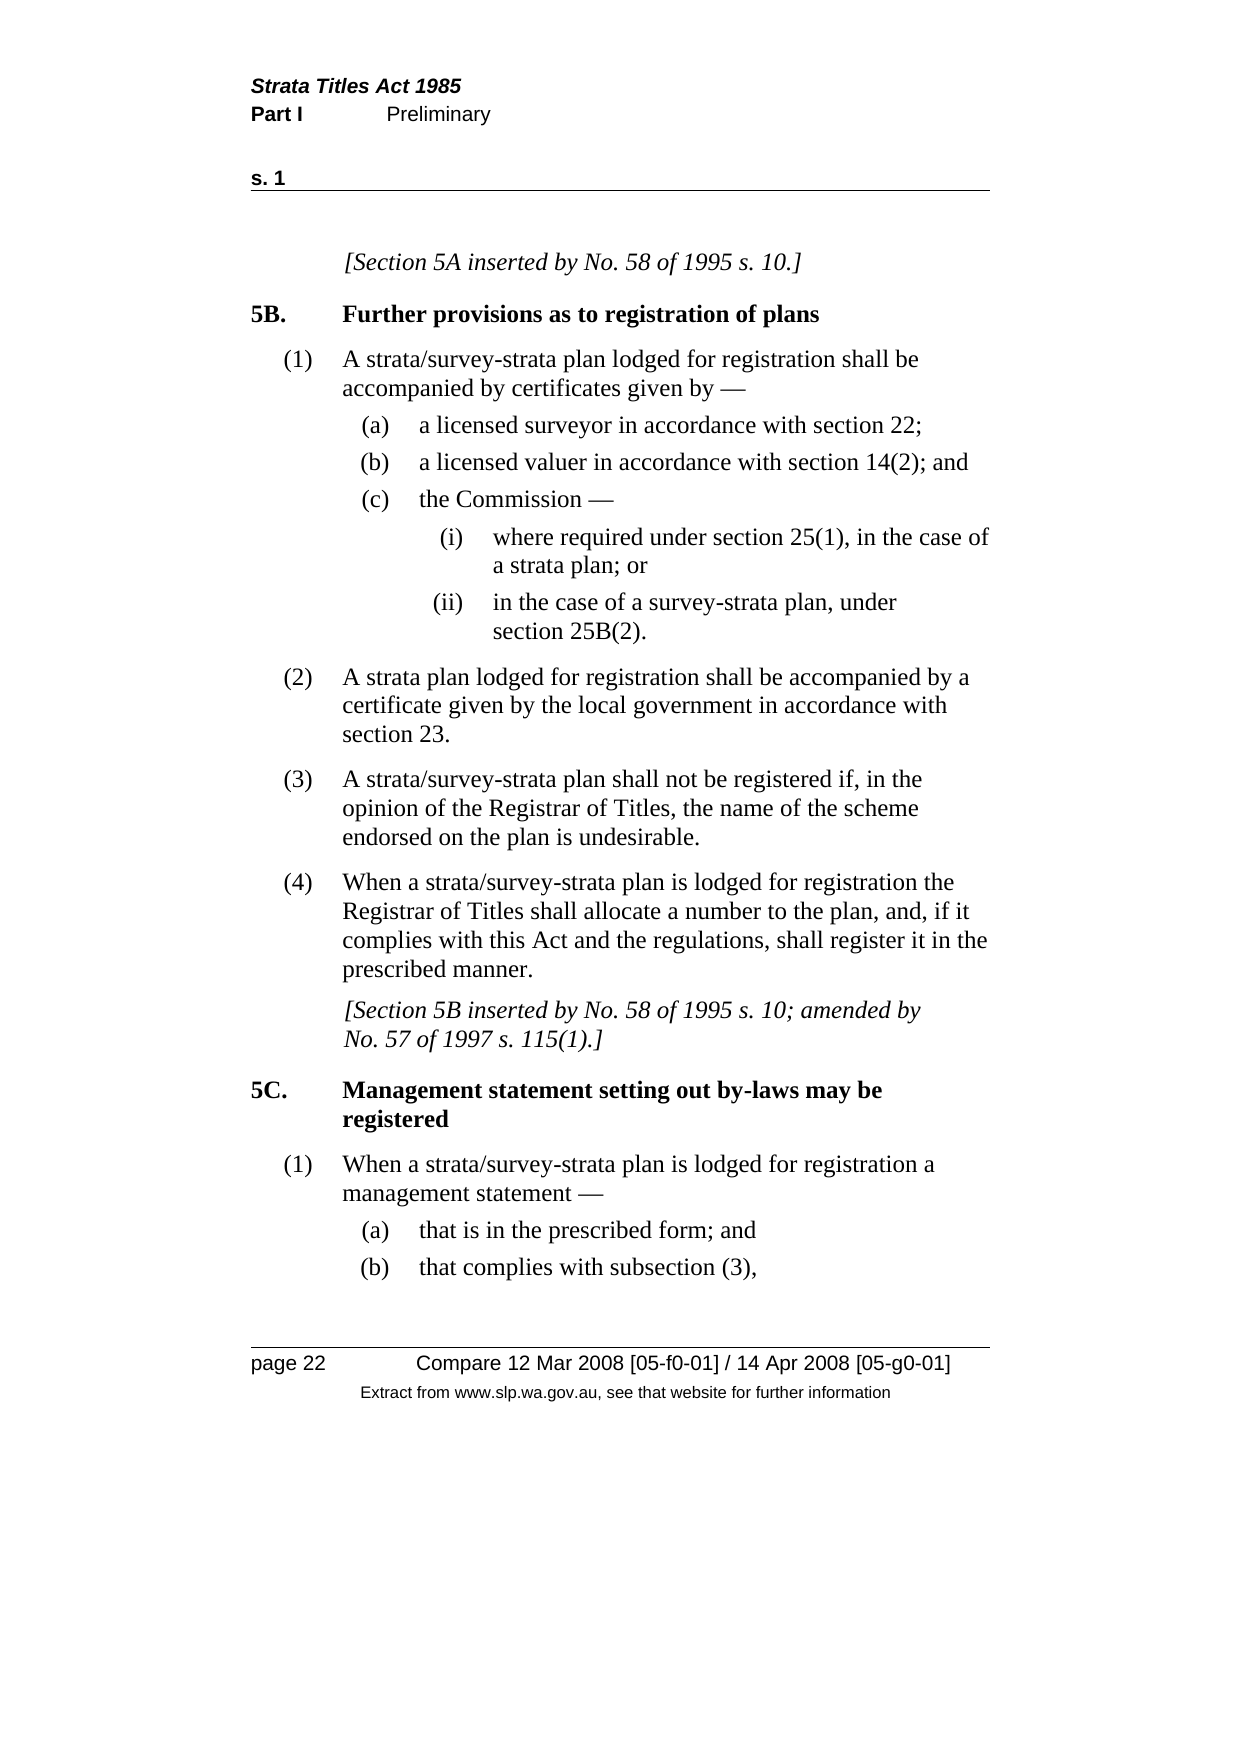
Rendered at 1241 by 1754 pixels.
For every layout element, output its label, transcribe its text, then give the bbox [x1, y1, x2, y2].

text (1) A strata/survey-strata plan lodged for registration shall be accompanied by certificates given by — [251, 344, 990, 402]
text (ii) in the case of a survey-strata plan, under section 25B(2). [251, 587, 990, 645]
text (1) When a strata/survey-strata plan is lodged for registration a management statement — [251, 1149, 990, 1207]
text (a) that is in the prescribed form; and [251, 1215, 990, 1244]
text (i) where required under section 25(1), in the case of a strata plan; or [251, 522, 990, 579]
subtitle 5C. Management statement setting out by-laws may be registered [251, 1075, 990, 1133]
text (a) a licensed surveyor in accordance with section 22; [251, 410, 990, 439]
text [Section 5B inserted by No. 58 of 1995 s. 10; amended by No. 57 of 1997 s. 115(1).] [251, 995, 990, 1052]
subtitle 5B. Further provisions as to registration of plans [251, 299, 990, 328]
text [Section 5A inserted by No. 58 of 1995 s. 10.] [251, 247, 990, 276]
text (b) a licensed valuer in accordance with section 14(2); and [251, 447, 990, 476]
text (c) the Commission — [251, 484, 990, 513]
text (2) A strata plan lodged for registration shall be accompanied by a certificate given by the local government in accordance with section 23. [251, 662, 990, 748]
text (3) A strata/survey-strata plan shall not be registered if, in the opinion of the Registrar of Titles, the name of the scheme endorsed on the plan is undesirable. [251, 764, 990, 851]
text (4) When a strata/survey-strata plan is lodged for registration the Registrar of Titles shall allocate a number to the plan, and, if it complies with this Act and the regulations, shall register it in the prescribed manner. [251, 867, 990, 982]
text (b) that complies with subsection (3), [251, 1252, 990, 1281]
